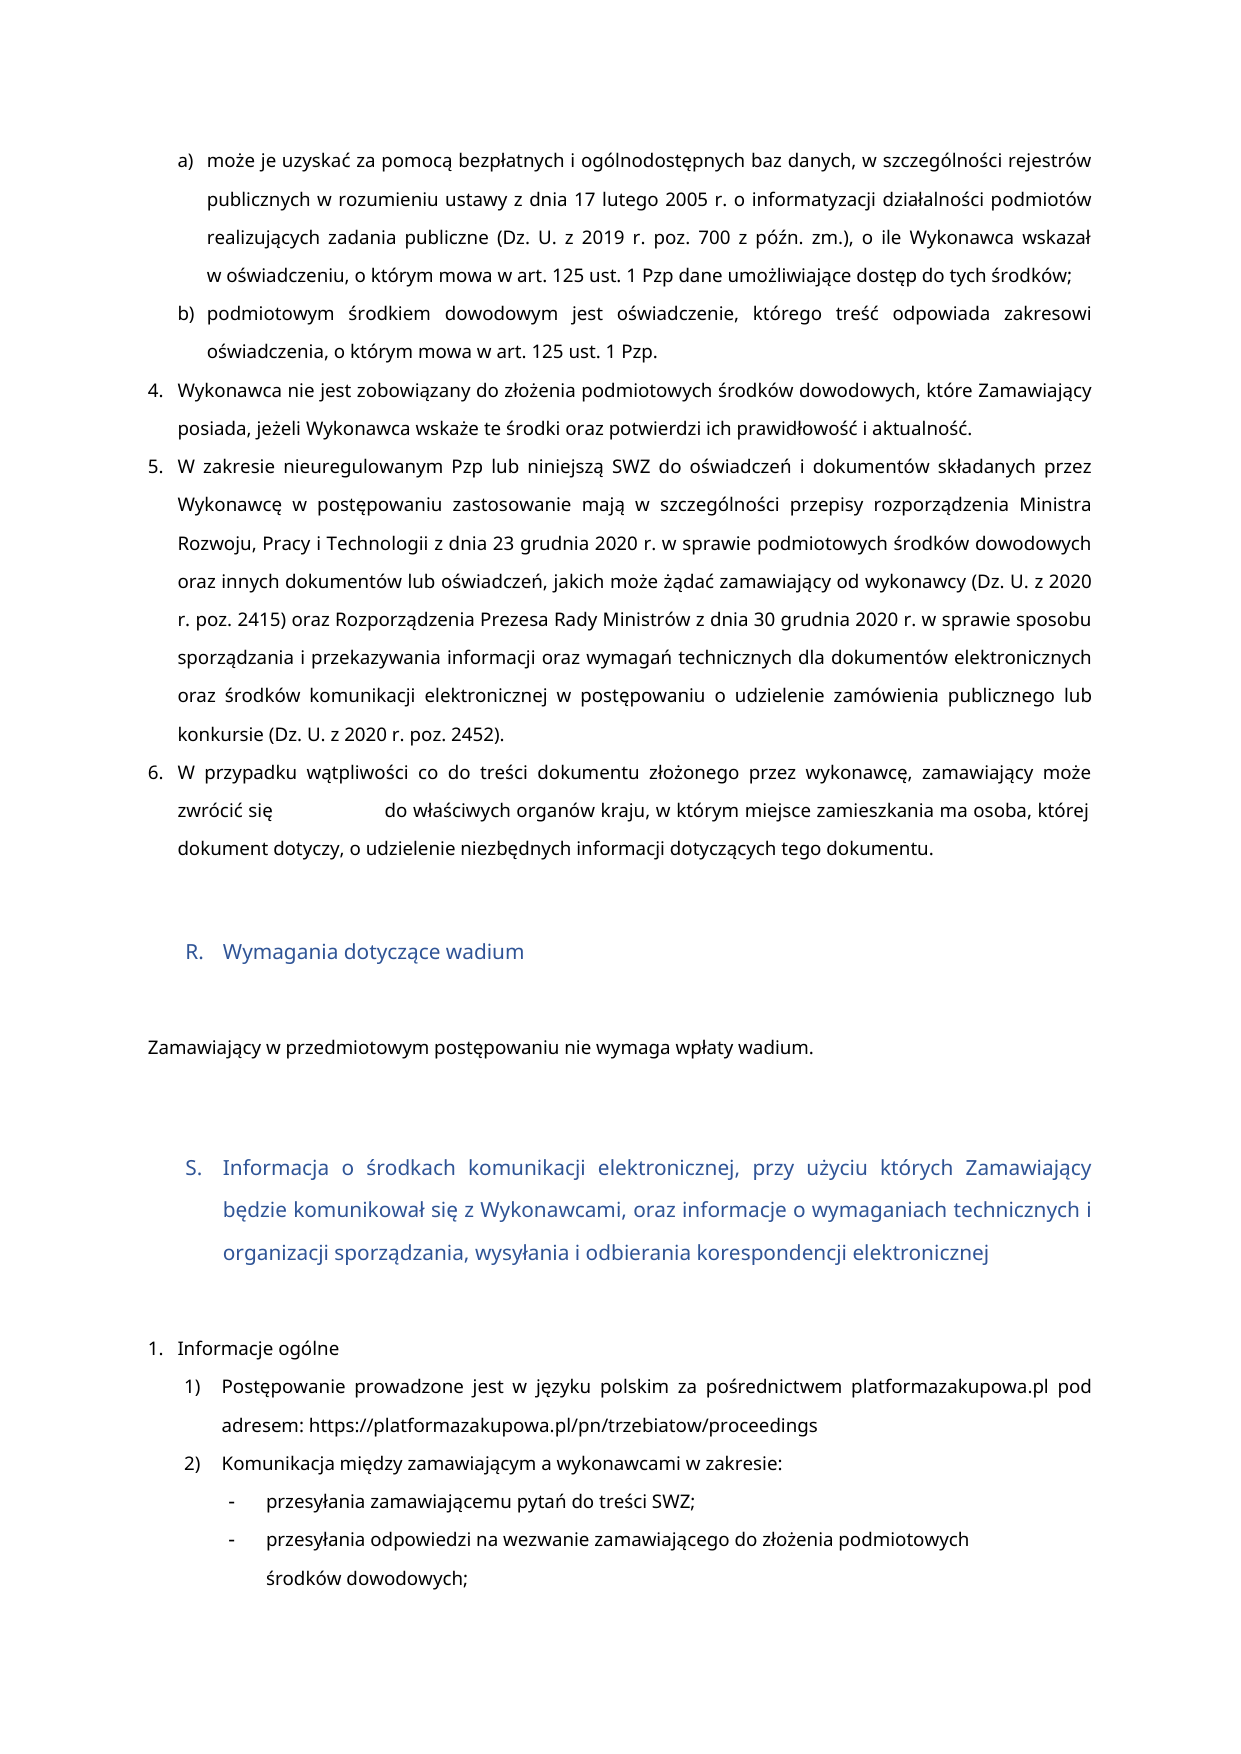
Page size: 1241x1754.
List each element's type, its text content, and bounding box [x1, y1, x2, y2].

list środków dowodowych; [266, 1565, 1093, 1590]
list Wymagania dotyczące wadium [185, 937, 1093, 966]
list podmiotowym środkiem dowodowym jest oświadczenie, którego treść odpowiada zakresowi oświadczenia, o którym mowa w art. 125 ust. 1 Pzp. [177, 301, 1093, 364]
list przesyłania odpowiedzi na wezwanie zamawiającego do złożenia podmiotowych [228, 1527, 1093, 1552]
list przesyłania zamawiającemu pytań do treści SWZ; [228, 1488, 1093, 1514]
list Komunikacja między zamawiającym a wykonawcami w zakresie: [184, 1450, 1093, 1476]
list Informacje ogólne [148, 1336, 1093, 1361]
list Postępowanie prowadzone jest w języku polskim za pośrednictwem platformazakupowa.pl pod adresem: https://platformazakupowa.pl/pn/trzebiatow/proceedings [184, 1374, 1093, 1437]
text Zamawiający w przedmiotowym postępowaniu nie wymaga wpłaty wadium. [148, 1035, 1093, 1060]
list może je uzyskać za pomocą bezpłatnych i ogólnodostępnych baz danych, w szczególności rejestrów publicznych w rozumieniu ustawy z dnia 17 lutego 2005 r. o informatyzacji działalności podmiotów realizujących zadania publiczne (Dz. U. z 2019 r. poz. 700 z późn. zm.), o ile Wykonawca wskazał w oświadczeniu, o którym mowa w art. 125 ust. 1 Pzp dane umożliwiające dostęp do tych środków; [177, 148, 1093, 288]
list W przypadku wątpliwości co do treści dokumentu złożonego przez wykonawcę, zamawiający może zwrócić się do właściwych organów kraju, w którym miejsce zamieszkania ma osoba, której dokument dotyczy, o udzielenie niezbędnych informacji dotyczących tego dokumentu. [148, 759, 1093, 861]
list Wykonawca nie jest zobowiązany do złożenia podmiotowych środków dowodowych, które Zamawiający posiada, jeżeli Wykonawca wskaże te środki oraz potwierdzi ich prawidłowość i aktualność. [148, 377, 1093, 441]
list W zakresie nieuregulowanym Pzp lub niniejszą SWZ do oświadczeń i dokumentów składanych przez Wykonawcę w postępowaniu zastosowanie mają w szczególności przepisy rozporządzenia Ministra Rozwoju, Pracy i Technologii z dnia 23 grudnia 2020 r. w sprawie podmiotowych środków dowodowych oraz innych dokumentów lub oświadczeń, jakich może żądać zamawiający od wykonawcy (Dz. U. z 2020 r. poz. 2415) oraz Rozporządzenia Prezesa Rady Ministrów z dnia 30 grudnia 2020 r. w sprawie sposobu sporządzania i przekazywania informacji oraz wymagań technicznych dla dokumentów elektronicznych oraz środków komunikacji elektronicznej w postępowaniu o udzielenie zamówienia publicznego lub konkursie (Dz. U. z 2020 r. poz. 2452). [148, 453, 1093, 747]
list Informacja o środkach komunikacji elektronicznej, przy użyciu których Zamawiający będzie komunikował się z Wykonawcami, oraz informacje o wymaganiach technicznych i organizacji sporządzania, wysyłania i odbierania korespondencji elektronicznej [185, 1153, 1093, 1266]
